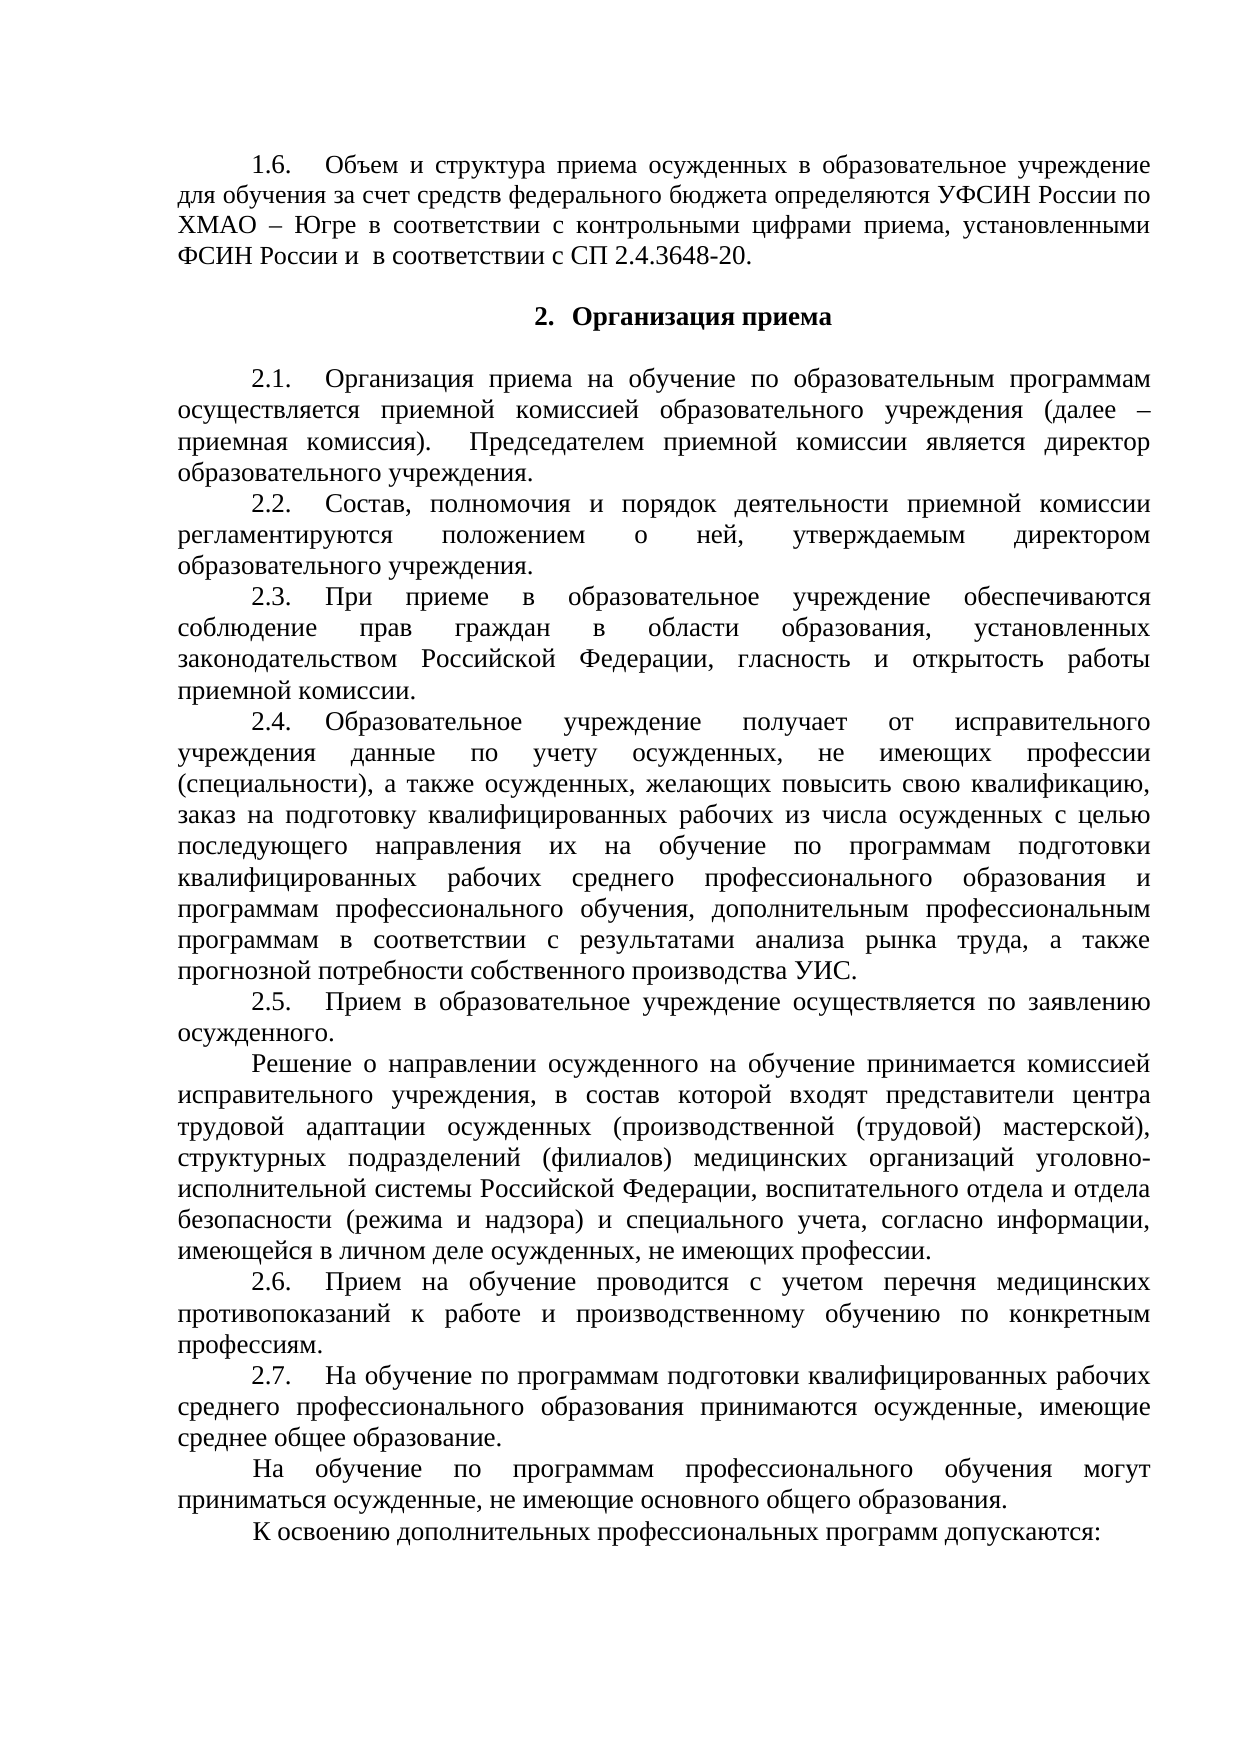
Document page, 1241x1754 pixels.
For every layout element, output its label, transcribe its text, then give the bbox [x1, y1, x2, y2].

list Организация приема на обучение по образовательным программам осуществляется приемной комиссией образовательного учреждения (далее – приемная комиссия). Председателем приемной комиссии является директор образовательного учреждения. [177, 362, 1152, 487]
list К освоению дополнительных профессиональных программ допускаются: [177, 1515, 1152, 1546]
list Прием на обучение проводится с учетом перечня медицинских противопоказаний к работе и производственному обучению по конкретным профессиям. [177, 1266, 1152, 1359]
list Организация приема [215, 300, 1152, 331]
list Решение о направлении осужденного на обучение принимается комиссией исправительного учреждения, в состав которой входят представители центра трудовой адаптации осужденных (производственной (трудовой) мастерской), структурных подразделений (филиалов) медицинских организаций уголовно-исполнительной системы Российской Федерации, воспитательного отдела и отдела безопасности (режима и надзора) и специального учета, согласно информации, имеющейся в личном деле осужденных, не имеющих профессии. [177, 1047, 1152, 1266]
list На обучение по программам подготовки квалифицированных рабочих среднего профессионального образования принимаются осужденные, имеющие среднее общее образование. [177, 1359, 1152, 1452]
list Образовательное учреждение получает от исправительного учреждения данные по учету осужденных, не имеющих профессии (специальности), а также осужденных, желающих повысить свою квалификацию, заказ на подготовку квалифицированных рабочих из числа осужденных с целью последующего направления их на обучение по программам подготовки квалифицированных рабочих среднего профессионального образования и программам профессионального обучения, дополнительным профессиональным программам в соответствии с результатами анализа рынка труда, а также прогнозной потребности собственного производства УИС. [177, 705, 1152, 985]
list Состав, полномочия и порядок деятельности приемной комиссии регламентируются положением о ней, утверждаемым директором образовательного учреждения. [177, 487, 1152, 580]
list Объем и структура приема осужденных в образовательное учреждение для обучения за счет средств федерального бюджета определяются УФСИН России по ХМАО – Югре в соответствии с контрольными цифрами приема, установленными ФСИН России и в соответствии с СП 2.4.3648-20. [177, 148, 1152, 270]
list При приеме в образовательное учреждение обеспечиваются соблюдение прав граждан в области образования, установленных законодательством Российской Федерации, гласность и открытость работы приемной комиссии. [177, 580, 1152, 705]
list На обучение по программам профессионального обучения могут приниматься осужденные, не имеющие основного общего образования. [177, 1452, 1152, 1515]
list Прием в образовательное учреждение осуществляется по заявлению осужденного. [177, 985, 1152, 1047]
